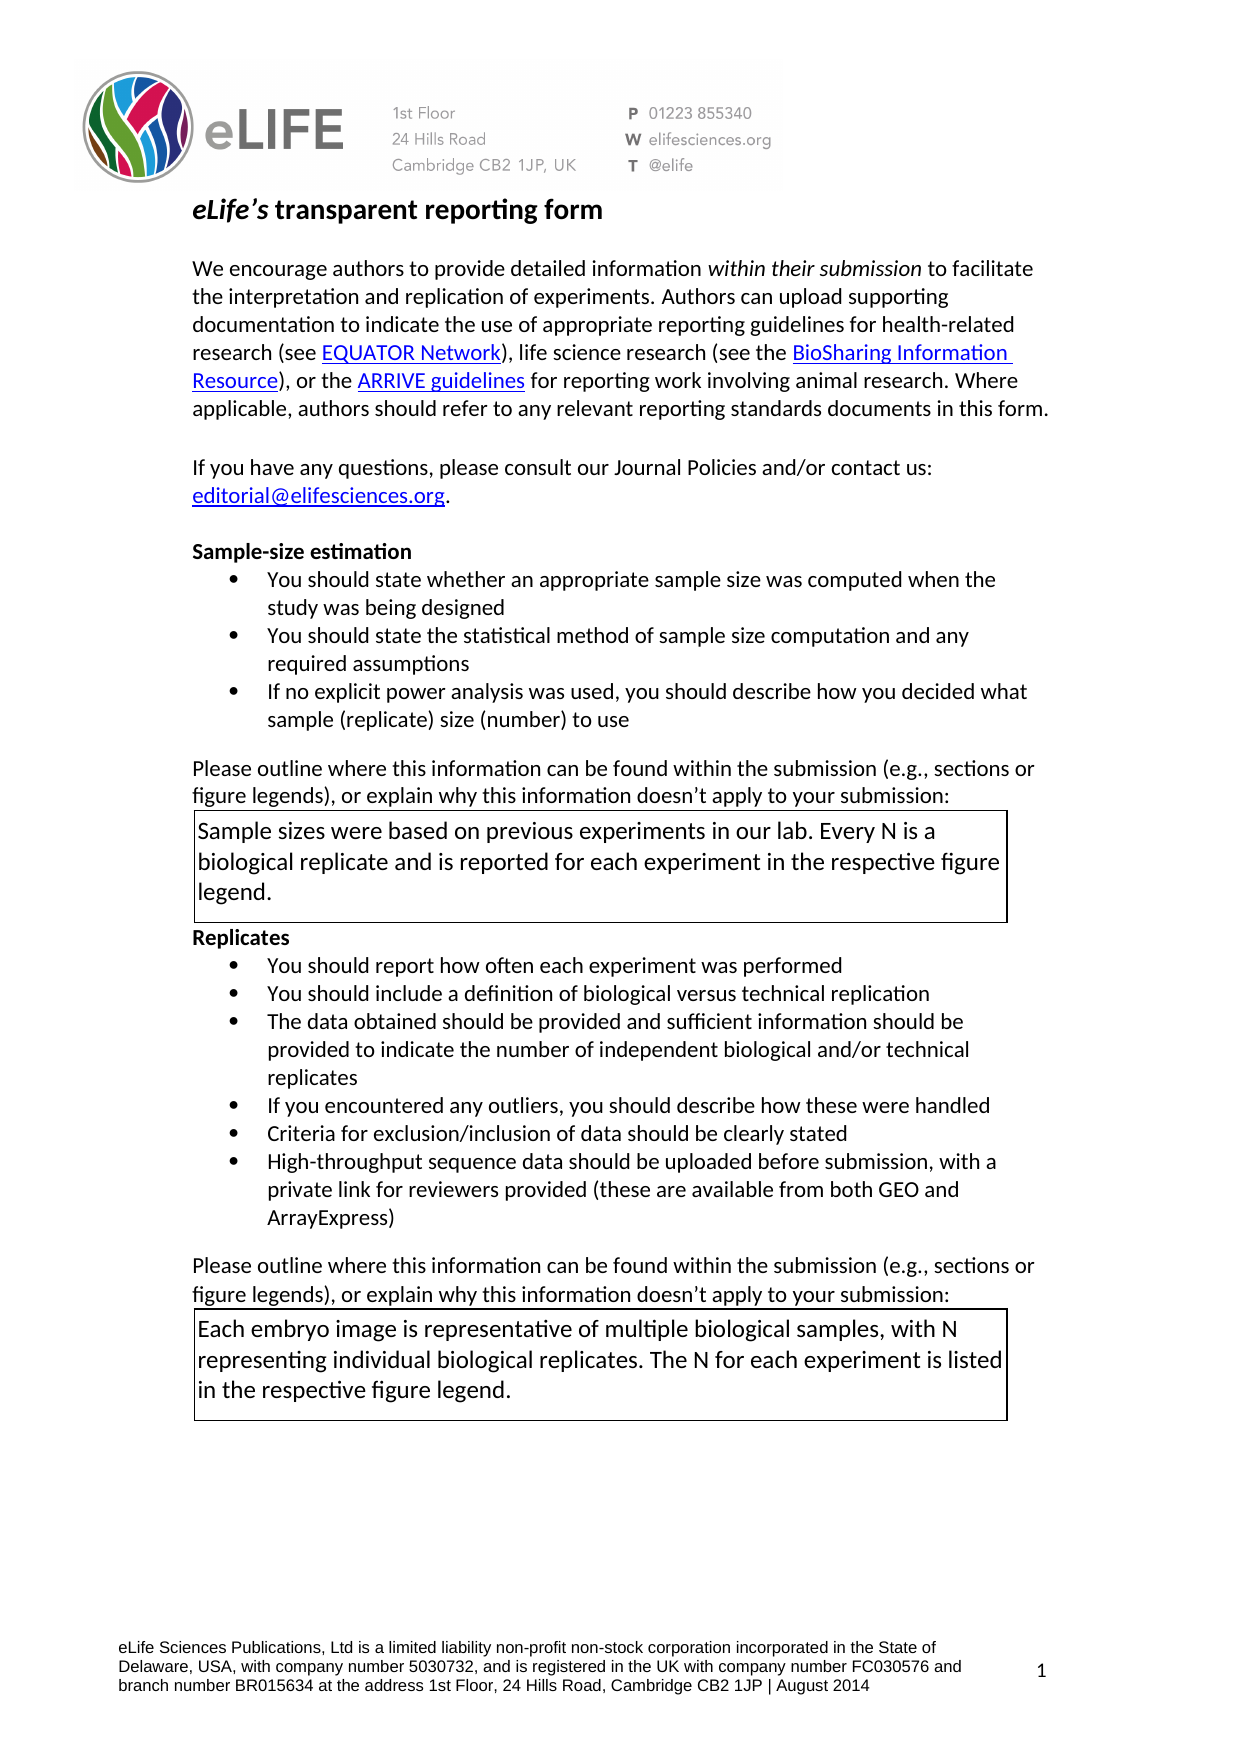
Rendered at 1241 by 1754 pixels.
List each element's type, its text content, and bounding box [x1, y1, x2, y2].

text Sample-size estimation [192, 537, 1053, 565]
list High-throughput sequence data should be uploaded before submission, with a private link for reviewers provided (these are available from both GEO and ArrayExpress) [229, 1147, 1053, 1231]
list Criteria for exclusion/inclusion of data should be clearly stated [229, 1119, 1053, 1147]
list If you encountered any outliers, you should describe how these were handled [229, 1091, 1053, 1119]
picture [73, 59, 784, 191]
list If no explicit power analysis was used, you should describe how you decided what sample (replicate) size (number) to use [229, 677, 1053, 733]
list You should state the statistical method of sample size computation and any required assumptions [229, 621, 1053, 677]
list You should include a definition of biological versus technical replication [229, 979, 1053, 1007]
text Replicates [192, 838, 1053, 951]
text Sample sizes were based on previous experiments in our lab. Every N is a biological replicate and is reported for each experiment in the respective figure legend. [195, 813, 1006, 909]
text If you have any questions, please consult our Journal Policies and/or contact us: editorial@elifesciences.org. [192, 453, 1053, 509]
text We encourage authors to provide detailed information within their submission to facilitate the interpretation and replication of experiments. Authors can upload supporting documentation to indicate the use of appropriate reporting guidelines for health-related research (see EQUATOR Network), life science research (see the BioSharing Information Resource), or the ARRIVE guidelines for reporting work involving animal research. Where applicable, authors should refer to any relevant reporting standards documents in this form. [192, 254, 1053, 423]
text eLife’s transparent reporting form [192, 191, 1053, 226]
list You should report how often each experiment was performed [229, 951, 1053, 979]
list The data obtained should be provided and sufficient information should be provided to indicate the number of independent biological and/or technical replicates [229, 1007, 1053, 1091]
list You should state whether an appropriate sample size was computed when the study was being designed [229, 565, 1053, 621]
text Each embryo image is representative of multiple biological samples, with N representing individual biological replicates. The N for each experiment is listed in the respective figure legend. [195, 1311, 1006, 1407]
